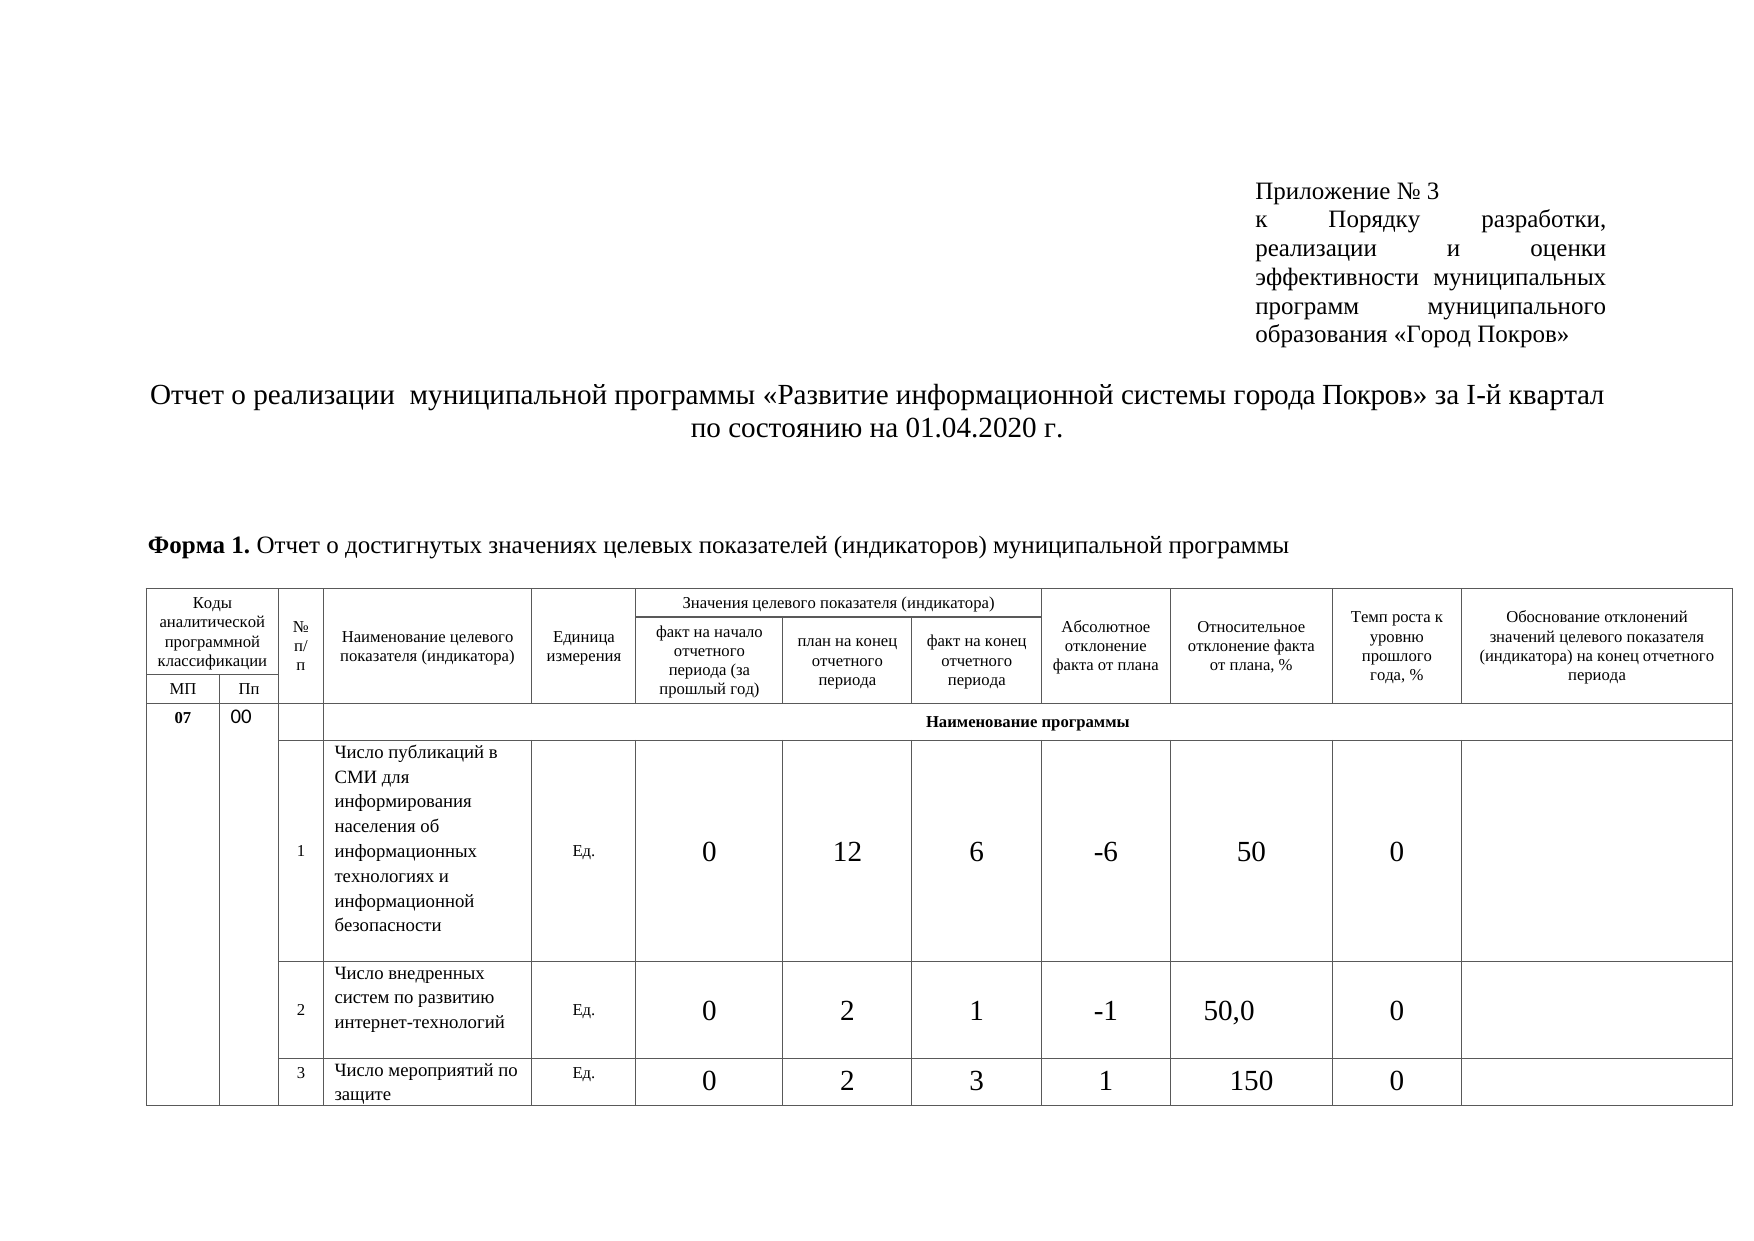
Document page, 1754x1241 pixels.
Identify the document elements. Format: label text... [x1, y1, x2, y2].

table_cell 1 [1042, 1059, 1170, 1105]
table_cell 1 [279, 741, 323, 961]
table_cell 50,0 [1171, 962, 1332, 1057]
table_cell план на конец отчетного периода [783, 618, 911, 702]
table_cell [1462, 962, 1732, 1057]
table_cell 2 [783, 1059, 911, 1105]
table_cell МП [147, 675, 219, 702]
text Отчет о реализации муниципальной программы «Развитие информационной системы города Покров» за I-й квартал по состоянию на 01.04.2020 г. [148, 377, 1606, 444]
table_cell 0 [636, 741, 782, 961]
table_cell 2 [783, 962, 911, 1057]
table_cell 0 [1333, 1059, 1461, 1105]
table_cell Ед. [532, 741, 635, 961]
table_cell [324, 1059, 531, 1105]
table_header Коды аналитической программной классификации [147, 589, 278, 674]
table_header Наименование целевого показателя (индикатора) [324, 589, 531, 702]
text Приложение № 3 [1255, 148, 1606, 204]
table_cell 0 [636, 962, 782, 1057]
table_cell 00 [220, 704, 278, 1105]
table_cell Пп [220, 675, 278, 702]
table_cell -6 [1042, 741, 1170, 961]
table_cell 6 [912, 741, 1041, 961]
table_cell [1462, 1059, 1732, 1105]
table_header № п/п [279, 589, 323, 702]
table_cell 0 [1333, 962, 1461, 1057]
table_cell Ед. [532, 1059, 635, 1105]
table_cell 0 [636, 1059, 782, 1105]
table_cell 12 [783, 741, 911, 961]
table_cell Число публикаций в СМИ для информирования населения об информационных технологиях и информационной безопасности [324, 741, 531, 961]
table_cell -1 [1042, 962, 1170, 1057]
table_header Абсолютное отклонение факта от плана [1042, 589, 1170, 702]
table_cell факт на конец отчетного периода [912, 618, 1041, 702]
table_cell 2 [279, 962, 323, 1057]
table_header Обоснование отклонений значений целевого показателя (индикатора) на конец отчетного периода [1462, 589, 1732, 702]
table_cell 50 [1171, 741, 1332, 961]
table_header Единица измерения [532, 589, 635, 702]
table_cell [1462, 741, 1732, 961]
table_cell 3 [279, 1059, 323, 1105]
table_cell 1 [912, 962, 1041, 1057]
table_cell Ед. [532, 962, 635, 1057]
table_cell 3 [912, 1059, 1041, 1105]
table_cell Наименование программы [324, 704, 1732, 740]
table_cell 07 [147, 704, 219, 1105]
text Форма 1. Отчет о достигнутых значениях целевых показателей (индикаторов) муниципальной программы [148, 530, 1606, 559]
table_cell [279, 704, 323, 740]
table_cell 150 [1171, 1059, 1332, 1105]
table_header Темп роста к уровню прошлого года, % [1333, 589, 1461, 702]
table_header Относительное отклонение факта от плана, % [1171, 589, 1332, 702]
table_cell Число внедренных систем по развитию интернет-технологий [324, 962, 531, 1057]
table_cell 0 [1333, 741, 1461, 961]
text к Порядку разработки, реализации и оценки эффективности муниципальных программ муниципального образования «Город Покров» [1255, 204, 1606, 348]
table_cell факт на начало отчетного периода (за прошлый год) [636, 618, 782, 702]
table_header Значения целевого показателя (индикатора) [636, 589, 1041, 616]
